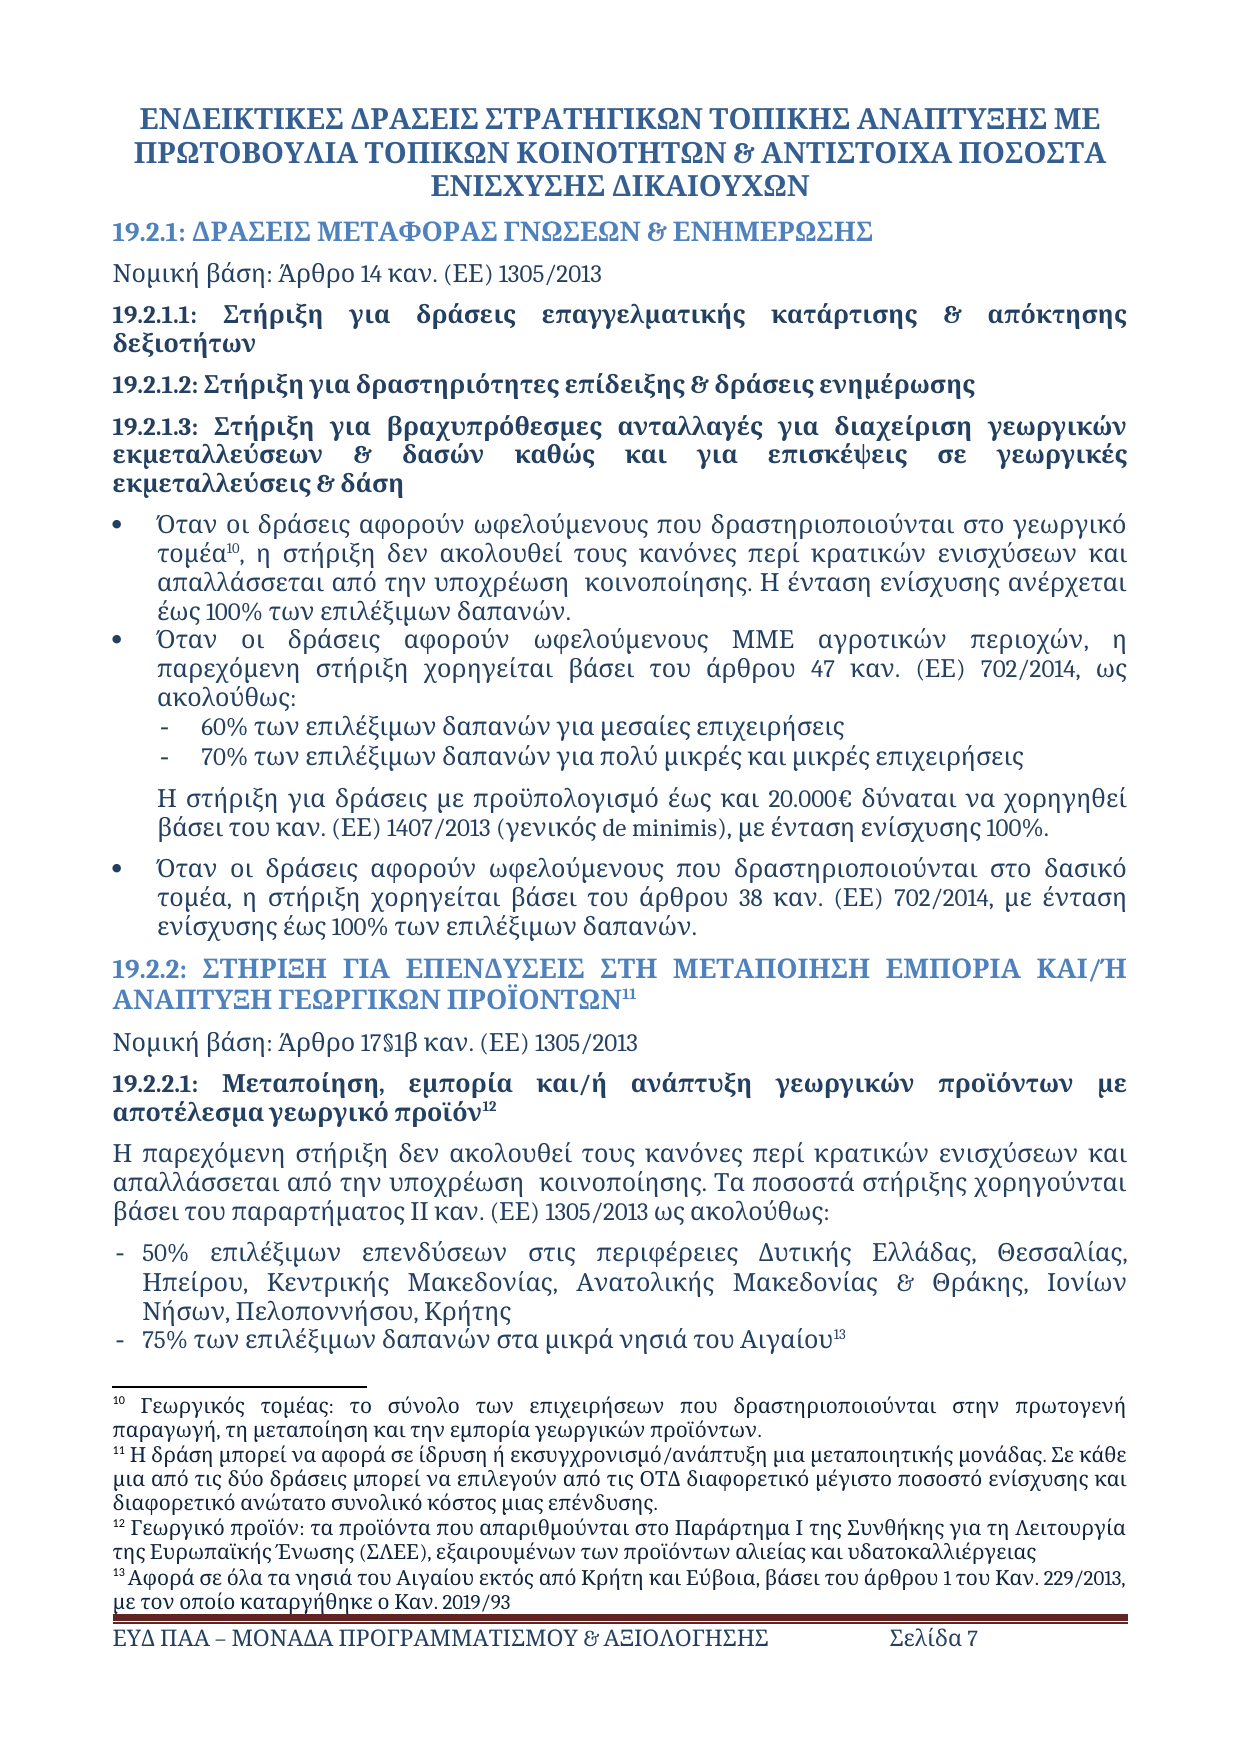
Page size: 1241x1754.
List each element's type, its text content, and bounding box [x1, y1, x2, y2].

list 75% των επιλέξιμων δαπανών στα μικρά νησιά του Αιγαίου [112, 1326, 1128, 1356]
subtitle 19.2.1.2: Στήριξη για δραστηριότητες επίδειξης & δράσεις ενημέρωσης [112, 371, 1128, 400]
subtitle 19.2.1: ΔΡΑΣΕΙΣ ΜΕΤΑΦΟΡΑΣ ΓΝΩΣΕΩΝ & ΕΝΗΜΕΡΩΣΗΣ [112, 217, 1128, 248]
text Η στήριξη για δράσεις με προϋπολογισμό έως και 20.000€ δύναται να χορηγηθεί βάσει του καν. (ΕΕ) 1407/2013 (γενικός de minimis), με ένταση ενίσχυσης 100%. [157, 785, 1128, 843]
list Όταν οι δράσεις αφορούν ωφελούμενους που δραστηριοποιούνται στο δασικό τομέα, η στήριξη χορηγείται βάσει του άρθρου 38 καν. (ΕΕ) 702/2014, με ένταση ενίσχυσης έως 100% των επιλέξιμων δαπανών. [112, 855, 1128, 941]
list 50% επιλέξιμων επενδύσεων στις περιφέρειες Δυτικής Ελλάδας, Θεσσαλίας, Ηπείρου, Κεντρικής Μακεδονίας, Ανατολικής Μακεδονίας & Θράκης, Ιονίων Νήσων, Πελοποννήσου, Κρήτης [112, 1239, 1128, 1326]
subtitle 19.2.2: ΣΤΗΡΙΞΗ ΓΙΑ ΕΠΕΝΔΥΣΕΙΣ ΣΤΗ ΜΕΤΑΠΟΙΗΣΗ ΕΜΠΟΡΙΑ ΚΑΙ/Ή ΑΝΑΠΤΥΞΗ ΓΕΩΡΓΙΚΩΝ ΠΡΟΪΟΝΤΩΝ [112, 954, 1128, 1016]
subtitle 19.2.1.3: Στήριξη για βραχυπρόθεσμες ανταλλαγές για διαχείριση γεωργικών εκμεταλλεύσεων & δασών καθώς και για επισκέψεις σε γεωργικές εκμεταλλεύσεις & δάση [112, 413, 1128, 499]
list Όταν οι δράσεις αφορούν ωφελούμενους ΜΜΕ αγροτικών περιοχών, η παρεχόμενη στήριξη χορηγείται βάσει του άρθρου 47 καν. (ΕΕ) 702/2014, ως ακολούθως: [112, 626, 1128, 713]
text Νομική βάση: Άρθρο 14 καν. (ΕΕ) 1305/2013 [112, 260, 1128, 289]
list 60% των επιλέξιμων δαπανών για μεσαίες επιχειρήσεις [157, 713, 1128, 743]
subtitle 19.2.1.1: Στήριξη για δράσεις επαγγελματικής κατάρτισης & απόκτησης δεξιοτήτων [112, 301, 1128, 359]
list 70% των επιλέξιμων δαπανών για πολύ μικρές και μικρές επιχειρήσεις [157, 743, 1128, 773]
list Όταν οι δράσεις αφορούν ωφελούμενους που δραστηριοποιούνται στο γεωργικό τομέα, η στήριξη δεν ακολουθεί τους κανόνες περί κρατικών ενισχύσεων και απαλλάσσεται από την υποχρέωση κοινοποίησης. Η ένταση ενίσχυσης ανέρχεται έως 100% των επιλέξιμων δαπανών. [112, 511, 1128, 626]
text 19.2.2.1: Μεταποίηση, εμπορία και/ή ανάπτυξη γεωργικών προϊόντων με αποτέλεσμα γεωργικό προϊόν [112, 1070, 1128, 1127]
text Η παρεχόμενη στήριξη δεν ακολουθεί τους κανόνες περί κρατικών ενισχύσεων και απαλλάσσεται από την υποχρέωση κοινοποίησης. Τα ποσοστά στήριξης χορηγούνται βάσει του παραρτήματος ΙΙ καν. (ΕΕ) 1305/2013 ως ακολούθως: [112, 1140, 1128, 1226]
text Νομική βάση: Άρθρο 17§1β καν. (ΕΕ) 1305/2013 [112, 1029, 1128, 1057]
subtitle ΕΝΔΕΙΚΤΙΚΕΣ ΔΡΑΣΕΙΣ ΣΤΡΑΤΗΓΙΚΩΝ ΤΟΠΙΚΗΣ ΑΝΑΠΤΥΞΗΣ ΜΕ ΠΡΩΤΟΒΟΥΛΙΑ ΤΟΠΙΚΩΝ ΚΟΙΝΟΤΗΤΩΝ & ΑΝΤΙΣΤΟΙΧΑ ΠΟΣΟΣΤΑ ΕΝΙΣΧΥΣΗΣ ΔΙΚΑΙΟΥΧΩΝ [112, 103, 1128, 204]
